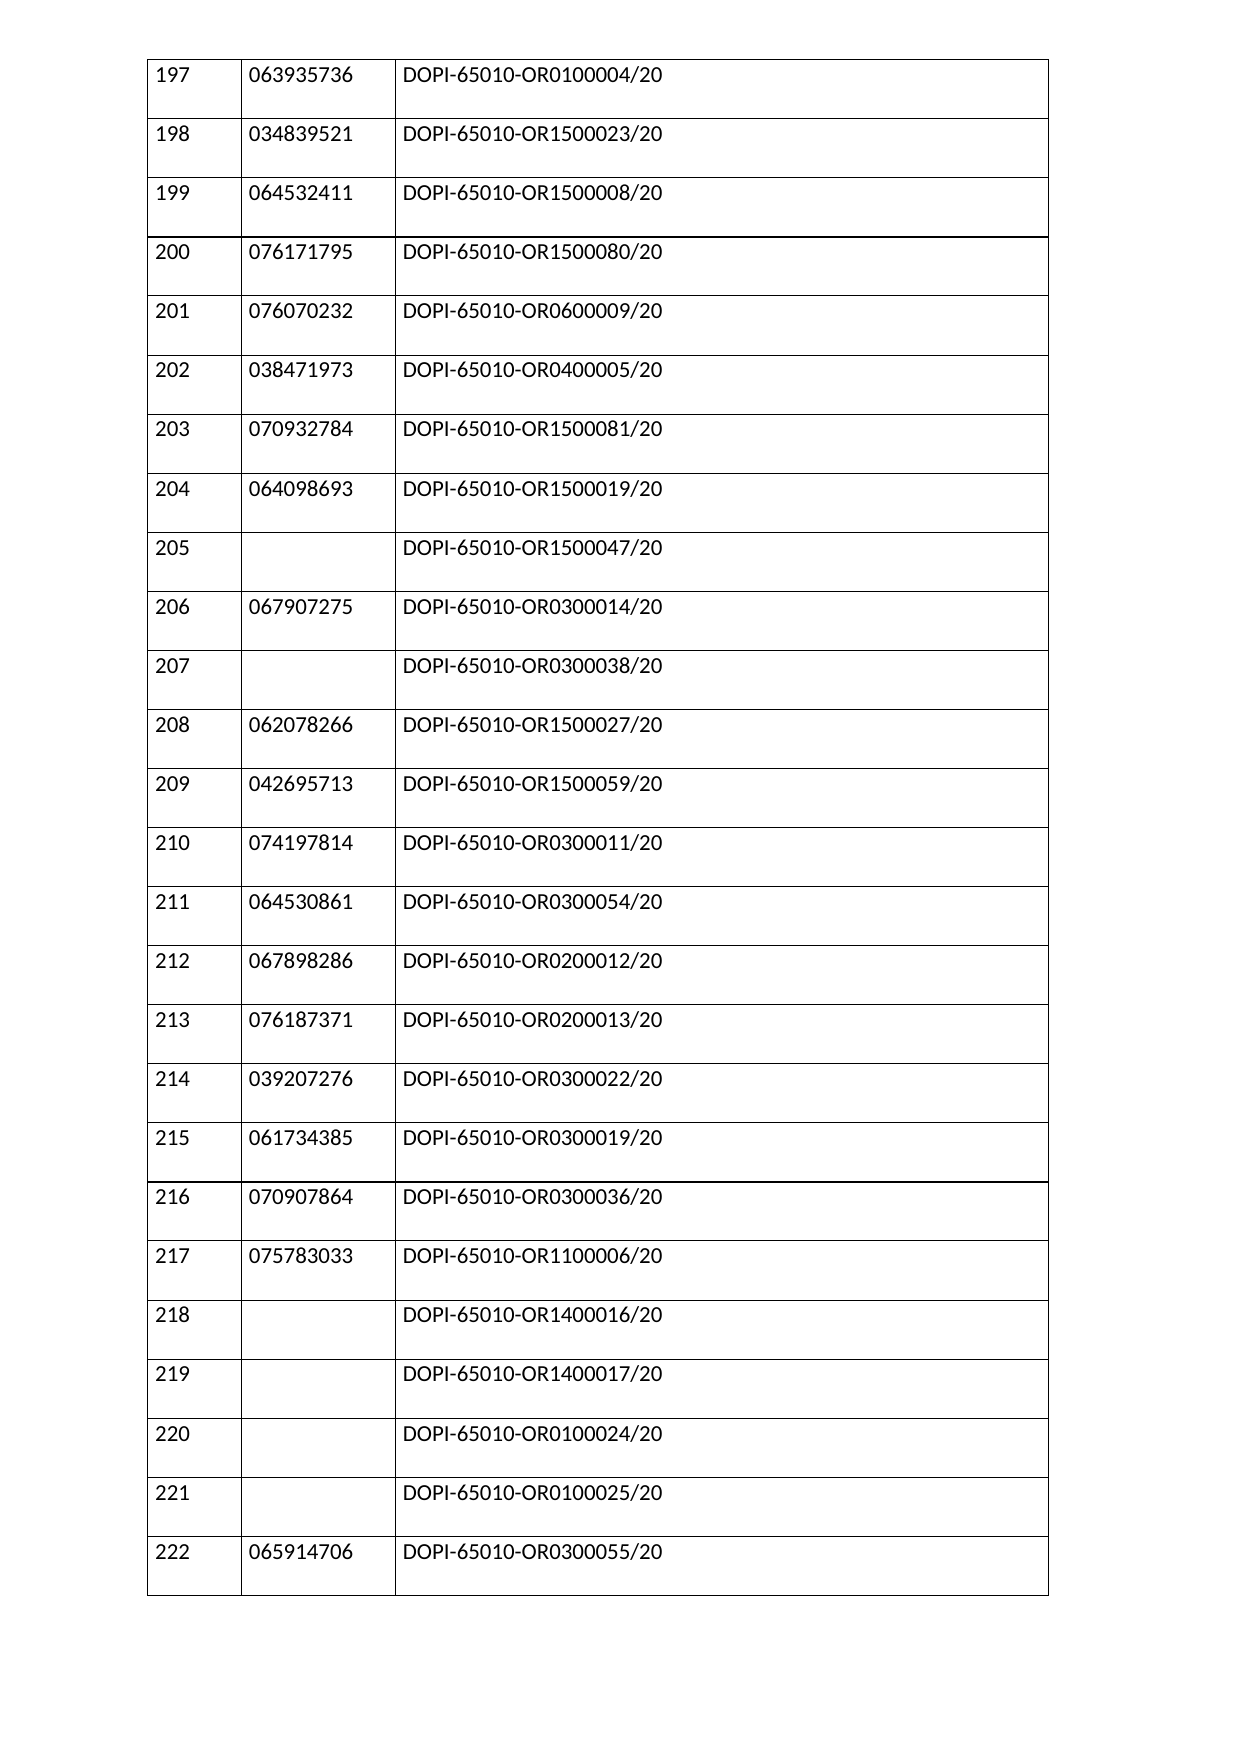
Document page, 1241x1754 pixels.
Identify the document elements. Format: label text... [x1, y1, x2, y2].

table_cell 062078266 [242, 710, 395, 768]
table_cell 212 [148, 946, 241, 1004]
table_cell DOPI-65010-OR1500023/20 [396, 119, 1048, 177]
table_cell [242, 533, 395, 591]
table_cell DOPI-65010-OR0300011/20 [396, 828, 1048, 886]
table_cell 042695713 [242, 769, 395, 827]
table_cell 076070232 [242, 296, 395, 354]
table_cell 217 [148, 1241, 241, 1299]
table_cell 034839521 [242, 119, 395, 177]
table_cell 219 [148, 1360, 241, 1418]
table_cell 221 [148, 1478, 241, 1536]
table_cell 208 [148, 710, 241, 768]
table_cell 215 [148, 1123, 241, 1181]
table_cell 064530861 [242, 887, 395, 945]
table_cell 205 [148, 533, 241, 591]
table_cell 206 [148, 592, 241, 650]
table_cell [242, 1419, 395, 1477]
table_cell DOPI-65010-OR0100004/20 [396, 60, 1048, 118]
table_cell DOPI-65010-OR1500080/20 [396, 238, 1048, 295]
table_cell 067898286 [242, 946, 395, 1004]
table_cell 070932784 [242, 415, 395, 473]
table_cell 067907275 [242, 592, 395, 650]
table_cell 201 [148, 296, 241, 354]
table_cell 211 [148, 887, 241, 945]
table_cell 203 [148, 415, 241, 473]
table_cell DOPI-65010-OR0300055/20 [396, 1537, 1048, 1595]
table_cell DOPI-65010-OR0300019/20 [396, 1123, 1048, 1181]
table_cell DOPI-65010-OR0300036/20 [396, 1183, 1048, 1240]
table_cell [242, 651, 395, 709]
table_cell DOPI-65010-OR0200013/20 [396, 1005, 1048, 1063]
table_cell DOPI-65010-OR1500059/20 [396, 769, 1048, 827]
table_cell DOPI-65010-OR0100025/20 [396, 1478, 1048, 1536]
table_cell 039207276 [242, 1064, 395, 1122]
table_cell 210 [148, 828, 241, 886]
table_cell 214 [148, 1064, 241, 1122]
table_cell DOPI-65010-OR1500027/20 [396, 710, 1048, 768]
table_cell 070907864 [242, 1183, 395, 1240]
table_cell DOPI-65010-OR0200012/20 [396, 946, 1048, 1004]
table_cell 076187371 [242, 1005, 395, 1063]
table_cell 209 [148, 769, 241, 827]
table_cell DOPI-65010-OR1500081/20 [396, 415, 1048, 473]
table_cell DOPI-65010-OR1100006/20 [396, 1241, 1048, 1299]
table_cell DOPI-65010-OR1500008/20 [396, 178, 1048, 236]
table_cell DOPI-65010-OR1500047/20 [396, 533, 1048, 591]
table_cell 197 [148, 60, 241, 118]
table_cell 074197814 [242, 828, 395, 886]
table_cell 199 [148, 178, 241, 236]
table_cell 064098693 [242, 474, 395, 532]
table_cell 222 [148, 1537, 241, 1595]
table_cell 220 [148, 1419, 241, 1477]
table_cell 038471973 [242, 356, 395, 413]
table_cell DOPI-65010-OR0600009/20 [396, 296, 1048, 354]
table_cell DOPI-65010-OR0300038/20 [396, 651, 1048, 709]
table_cell DOPI-65010-OR0300014/20 [396, 592, 1048, 650]
table_cell DOPI-65010-OR0300022/20 [396, 1064, 1048, 1122]
table_cell [242, 1478, 395, 1536]
table_cell DOPI-65010-OR0300054/20 [396, 887, 1048, 945]
table_cell 218 [148, 1301, 241, 1358]
table_cell [242, 1301, 395, 1358]
table_cell 063935736 [242, 60, 395, 118]
table_cell 065914706 [242, 1537, 395, 1595]
table_cell 064532411 [242, 178, 395, 236]
table_cell 200 [148, 238, 241, 295]
table_cell DOPI-65010-OR0400005/20 [396, 356, 1048, 413]
table_cell 216 [148, 1183, 241, 1240]
table_cell 213 [148, 1005, 241, 1063]
table_cell 076171795 [242, 238, 395, 295]
table_cell 061734385 [242, 1123, 395, 1181]
table_cell DOPI-65010-OR1400017/20 [396, 1360, 1048, 1418]
table_cell 207 [148, 651, 241, 709]
table_cell 075783033 [242, 1241, 395, 1299]
table_cell 202 [148, 356, 241, 413]
table_cell [242, 1360, 395, 1418]
table_cell DOPI-65010-OR0100024/20 [396, 1419, 1048, 1477]
table_cell DOPI-65010-OR1500019/20 [396, 474, 1048, 532]
table_cell 204 [148, 474, 241, 532]
table_cell 198 [148, 119, 241, 177]
table_cell DOPI-65010-OR1400016/20 [396, 1301, 1048, 1358]
